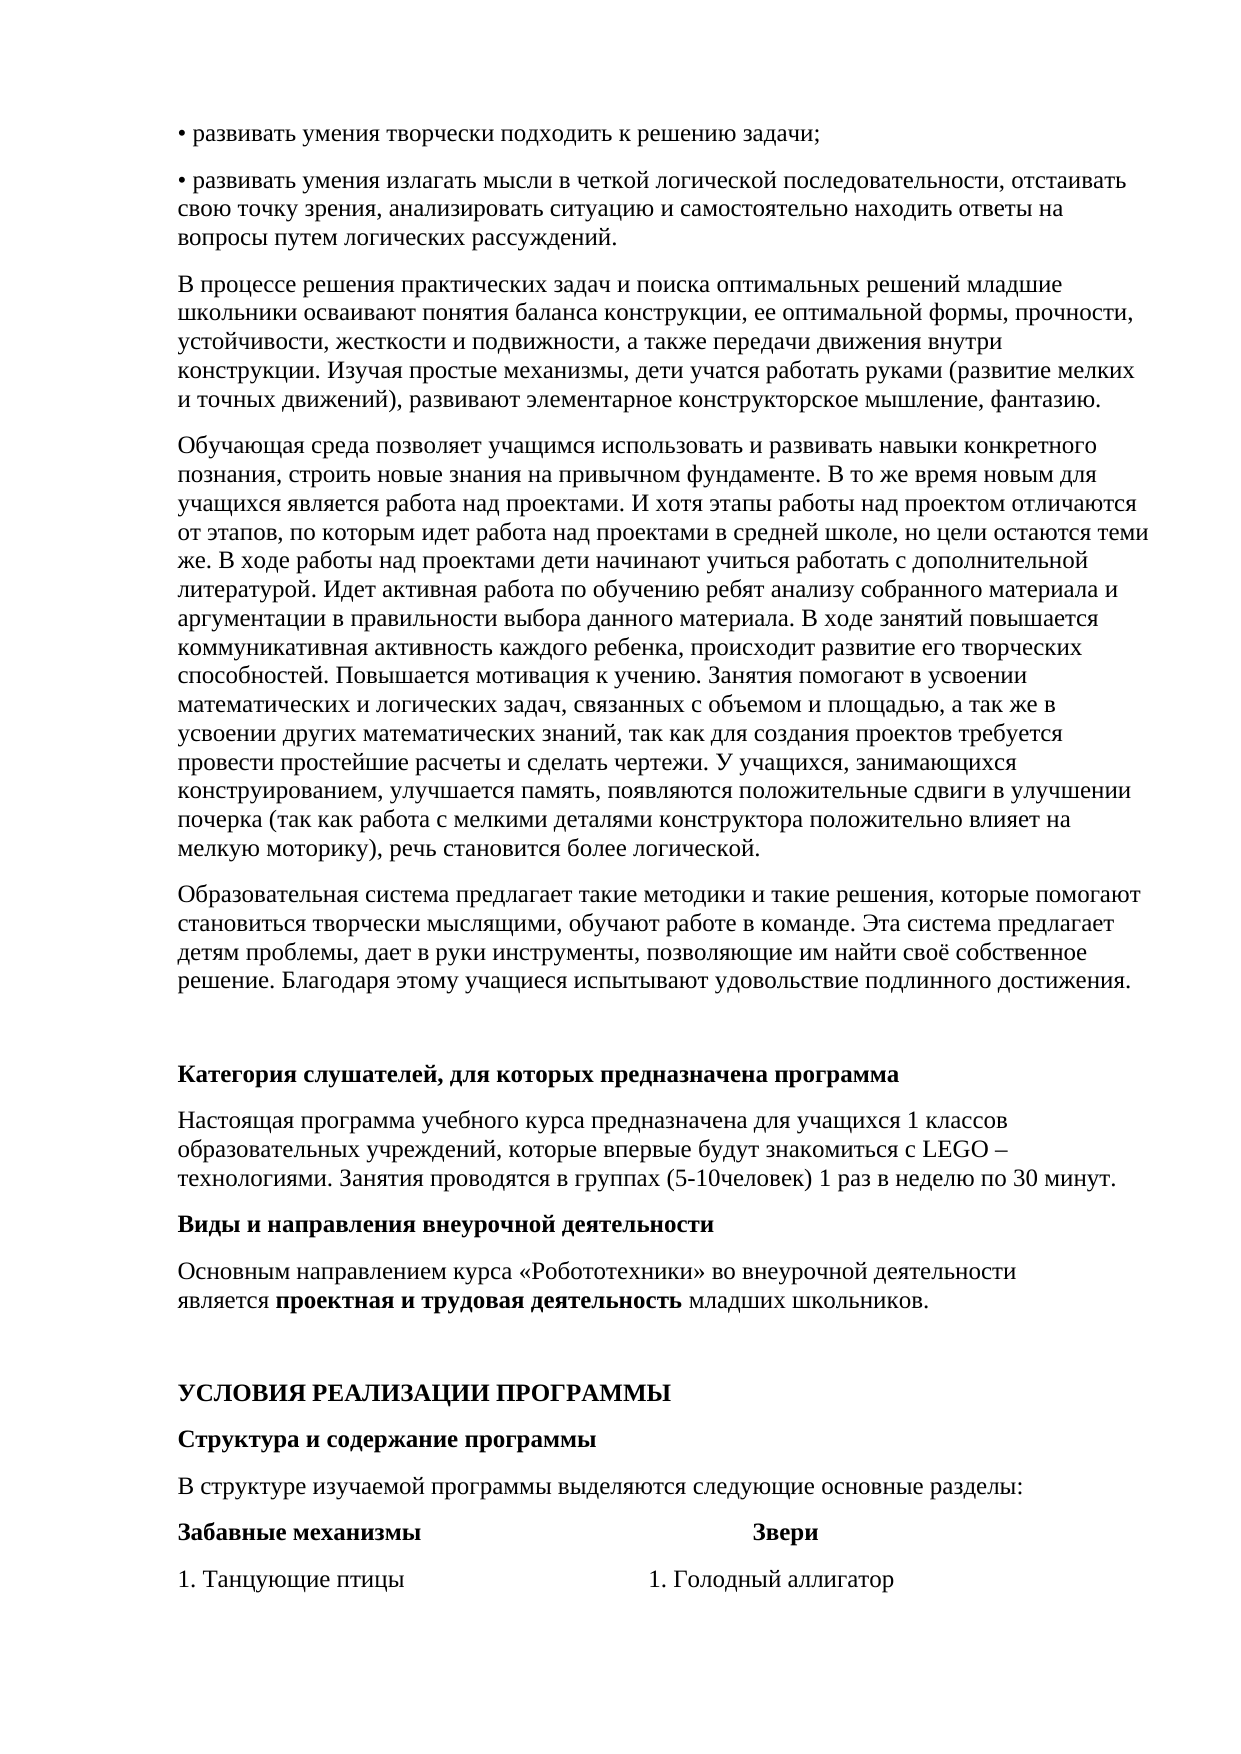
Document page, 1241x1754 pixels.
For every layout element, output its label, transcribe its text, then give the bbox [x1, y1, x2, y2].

text Структура и содержание программы [177, 1424, 1152, 1453]
text Образовательная система предлагает такие методики и такие решения, которые помогают становиться творчески мыслящими, обучают работе в команде. Эта система предлагает детям проблемы, дает в руки инструменты, позволяющие им найти своё собственное решение. Благодаря этому учащиеся испытывают удовольствие подлинного достижения. [177, 879, 1152, 994]
text Настоящая программа учебного курса предназначена для учащихся 1 классов образовательных учреждений, которые впервые будут знакомиться с LEGO – технологиями. Занятия проводятся в группах (5-10человек) 1 раз в неделю по 30 минут. [177, 1105, 1152, 1192]
text Виды и направления внеурочной деятельности [177, 1209, 1152, 1238]
text УСЛОВИЯ РЕАЛИЗАЦИИ ПРОГРАММЫ [177, 1378, 1152, 1407]
text Обучающая среда позволяет учащимся использовать и развивать навыки конкретного познания, строить новые знания на привычном фундаменте. В то же время новым для учащихся является работа над проектами. И хотя этапы работы над проектом отличаются от этапов, по которым идет работа над проектами в средней школе, но цели остаются теми же. В ходе работы над проектами дети начинают учиться работать с дополнительной литературой. Идет активная работа по обучению ребят анализу собранного материала и аргументации в правильности выбора данного материала. В ходе занятий повышается коммуникативная активность каждого ребенка, происходит развитие его творческих способностей. Повышается мотивация к учению. Занятия помогают в усвоении математических и логических задач, связанных с объемом и площадью, а так же в усвоении других математических знаний, так как для создания проектов требуется провести простейшие расчеты и сделать чертежи. У учащихся, занимающихся конструированием, улучшается память, появляются положительные сдвиги в улучшении почерка (так как работа с мелкими деталями конструктора положительно влияет на мелкую моторику), речь становится более логической. [177, 430, 1152, 862]
text Основным направлением курса «Робототехники» во внеурочной деятельности является проектная и трудовая деятельность младших школьников. [177, 1256, 1152, 1313]
text • развивать умения излагать мысли в четкой логической последовательности, отстаивать свою точку зрения, анализировать ситуацию и самостоятельно находить ответы на вопросы путем логических рассуждений. [177, 165, 1152, 251]
text В структуре изучаемой программы выделяются следующие основные разделы: [177, 1471, 1152, 1500]
text Забавные механизмы Звери [177, 1517, 1152, 1546]
text Категория слушателей, для которых предназначена программа [177, 1059, 1152, 1087]
text 1. Танцующие птицы 1. Голодный аллигатор [177, 1564, 1152, 1593]
text В процессе решения практических задач и поиска оптимальных решений младшие школьники осваивают понятия баланса конструкции, ее оптимальной формы, прочности, устойчивости, жесткости и подвижности, а также передачи движения внутри конструкции. Изучая простые механизмы, дети учатся работать руками (развитие мелких и точных движений), развивают элементарное конструкторское мышление, фантазию. [177, 269, 1152, 412]
text • развивать умения творчески подходить к решению задачи; [177, 118, 1152, 147]
